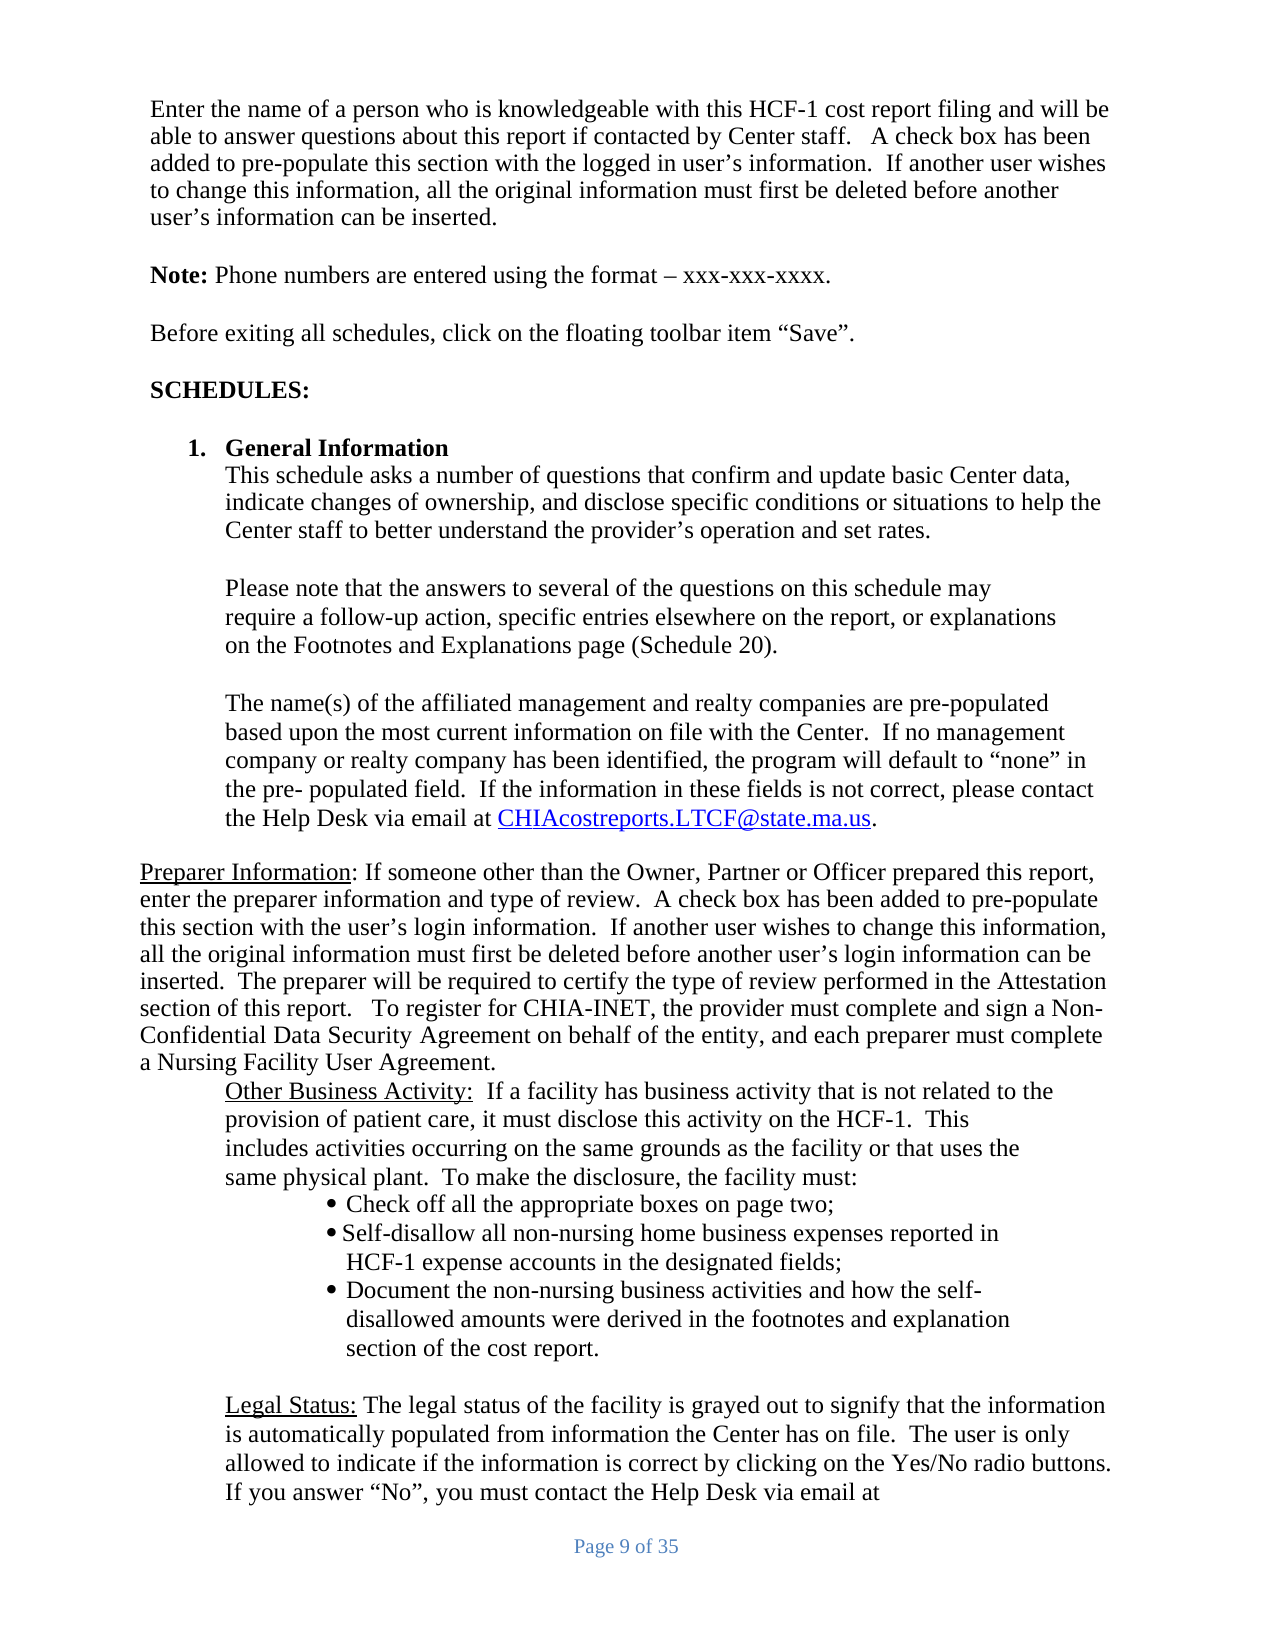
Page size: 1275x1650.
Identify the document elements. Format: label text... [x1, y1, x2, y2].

text Enter the name of a person who is knowledgeable with this HCF-1 cost report filing and will be able to answer questions about this report if contacted by Center staff. A check box has been added to pre-populate this section with the logged in user’s information. If another user wishes to change this information, all the original information must first be deleted before another user’s information can be inserted. [150, 96, 1112, 231]
list Document the non-nursing business activities and how the self-disallowed amounts were derived in the footnotes and explanation section of the cost report. [327, 1275, 1067, 1362]
text The name(s) of the affiliated management and realty companies are pre-populated based upon the most current information on file with the Center. If no management company or realty company has been identified, the program will default to “none” in the pre- populated field. If the information in these fields is not correct, please contact the Help Desk via email at CHIAcostreports.LTCF@state.ma.us. [225, 688, 1106, 832]
text 1. General Information [187, 433, 1112, 461]
text Note: Phone numbers are entered using the format – xxx-xxx-xxxx. [150, 260, 1112, 289]
list Self-disallow all non-nursing home business expenses reported in HCF-1 expense accounts in the designated fields; [327, 1218, 1057, 1275]
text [225, 1390, 1112, 1505]
text Please note that the answers to several of the questions on this schedule may require a follow-up action, specific entries elsewhere on the report, or explanations on the Footnotes and Explanations page (Schedule 20). [225, 573, 1065, 659]
text Other Business Activity: If a facility has business activity that is not related to the provision of patient care, it must disclose this activity on the HCF-1. This includes activities occurring on the same grounds as the facility or that uses the same physical plant. To make the disclosure, the facility must: [225, 1076, 1056, 1191]
text Preparer Information: If someone other than the Owner, Partner or Officer prepared this report, enter the preparer information and type of review. A check box has been added to pre-populate this section with the user’s login information. If another user wishes to change this information, all the original information must first be deleted before another user’s login information can be inserted. The preparer will be required to certify the type of review performed in the Attestation section of this report. To register for CHIA-INET, the provider must complete and sign a Non-Confidential Data Security Agreement on behalf of the entity, and each preparer must complete a Nursing Facility User Agreement. [139, 859, 1112, 1076]
list Check off all the appropriate boxes on page two; [327, 1191, 1112, 1218]
text Before exiting all schedules, click on the floating toolbar item “Save”. [150, 318, 1112, 346]
text SCHEDULES: [150, 375, 1112, 404]
text Center staff to better understand the provider’s operation and set rates. [225, 516, 1112, 544]
text This schedule asks a number of questions that confirm and update basic Center data, indicate changes of ownership, and disclose specific conditions or situations to help the [225, 461, 1112, 516]
